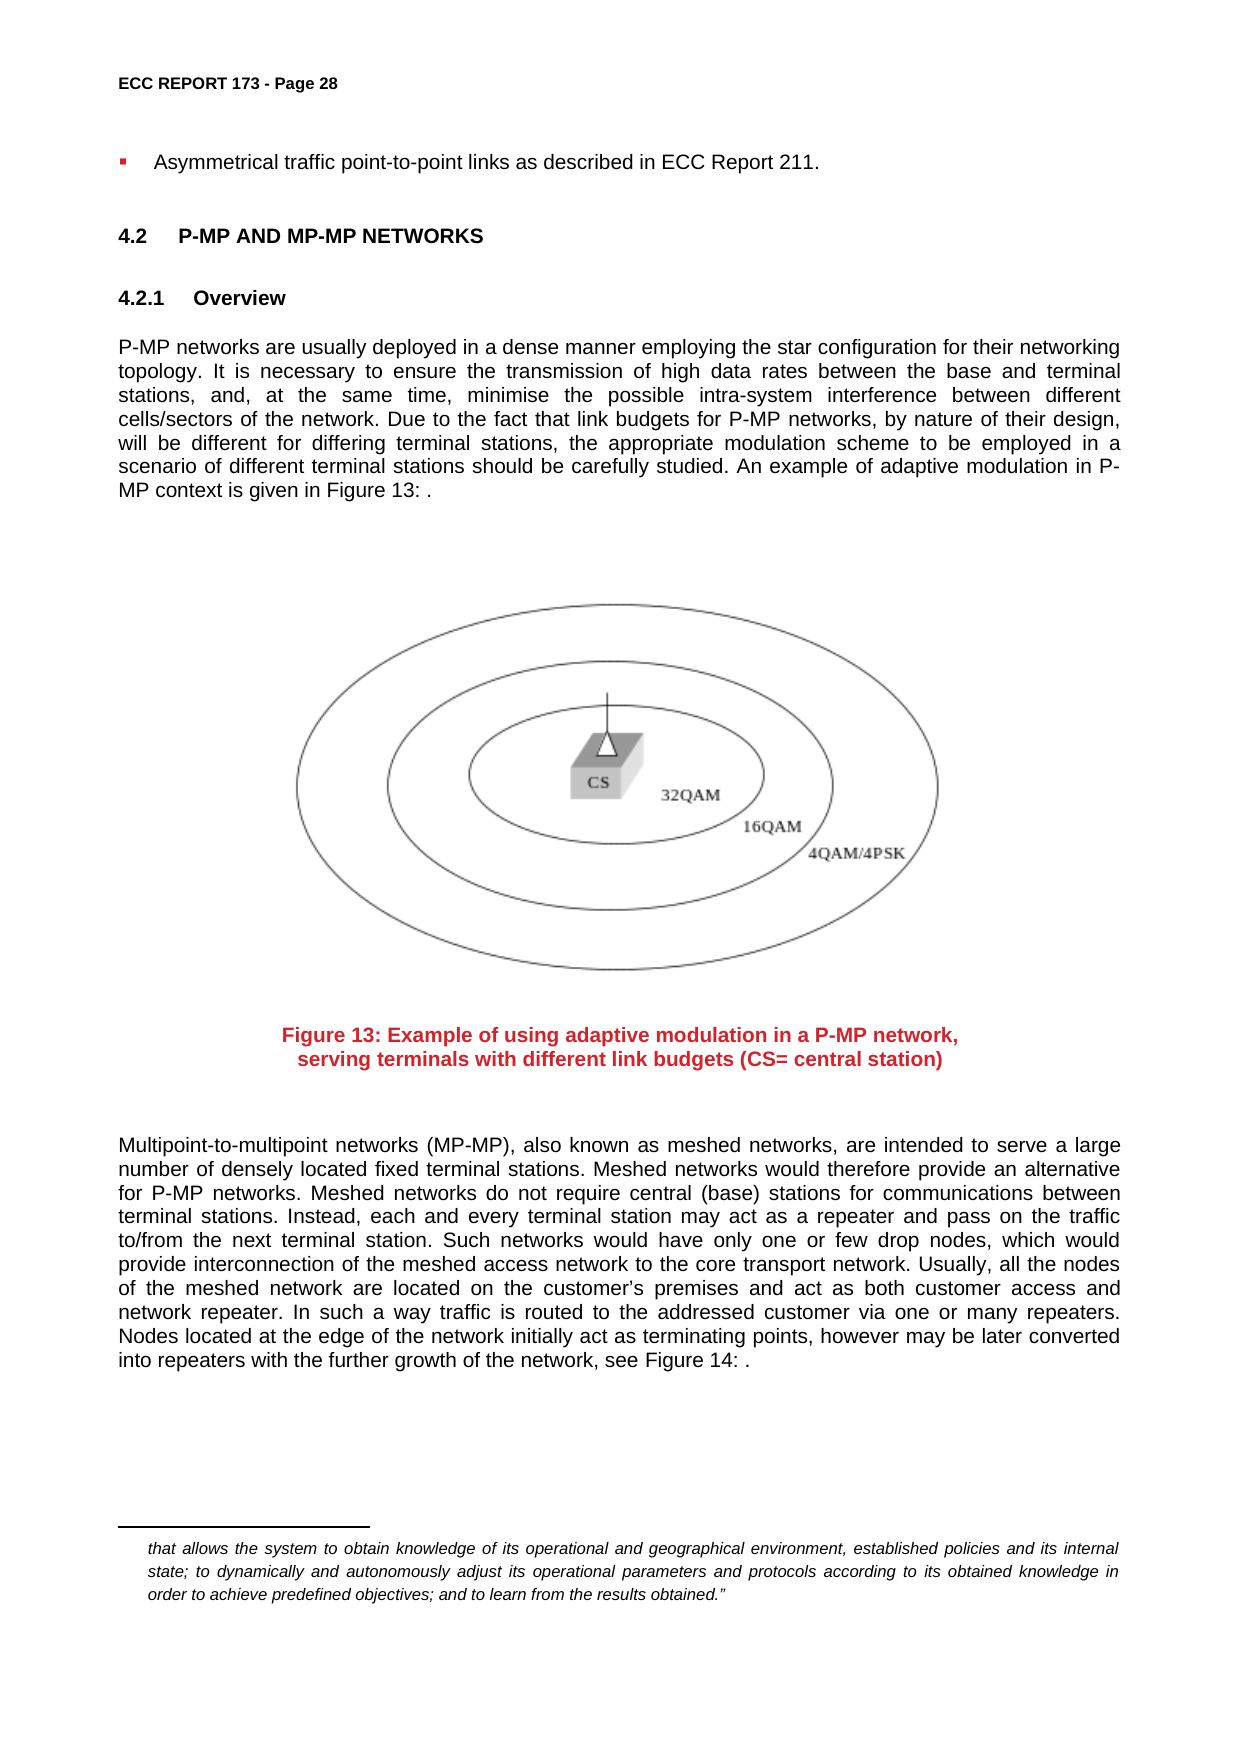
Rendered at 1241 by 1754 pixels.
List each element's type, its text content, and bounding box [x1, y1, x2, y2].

text Figure 13: Example of using adaptive modulation in a P-MP network, serving terminals with different link budgets (CS= central station) [118, 1023, 1122, 1071]
text Multipoint-to-multipoint networks (MP-MP), also known as meshed networks, are intended to serve a large number of densely located fixed terminal stations. Meshed networks would therefore provide an alternative for P-MP networks. Meshed networks do not require central (base) stations for communications between terminal stations. Instead, each and every terminal station may act as a repeater and pass on the traffic to/from the next terminal station. Such networks would have only one or few drop nodes, which would provide interconnection of the meshed access network to the core transport network. Usually, all the nodes of the meshed network are located on the customer’s premises and act as both customer access and network repeater. In such a way traffic is routed to the addressed customer via one or many repeaters. Nodes located at the edge of the network initially act as terminating points, however may be later converted into repeaters with the further growth of the network, see Figure 14: . [118, 1132, 1122, 1372]
subtitle P-MP and MP-MP networks [118, 224, 1122, 248]
text P-MP networks are usually deployed in a dense manner employing the star configuration for their networking topology. It is necessary to ensure the transmission of high data rates between the base and terminal stations, and, at the same time, minimise the possible intra-system interference between different cells/sectors of the network. Due to the fact that link budgets for P-MP networks, by nature of their design, will be different for differing terminal stations, the appropriate modulation scheme to be employed in a scenario of different terminal stations should be carefully studied. An example of adaptive modulation in P-MP context is given in Figure 13: . [118, 334, 1122, 502]
text Asymmetrical traffic point-to-point links as described in ECC Report 211. [118, 150, 1122, 174]
subtitle Overview [118, 286, 1122, 309]
